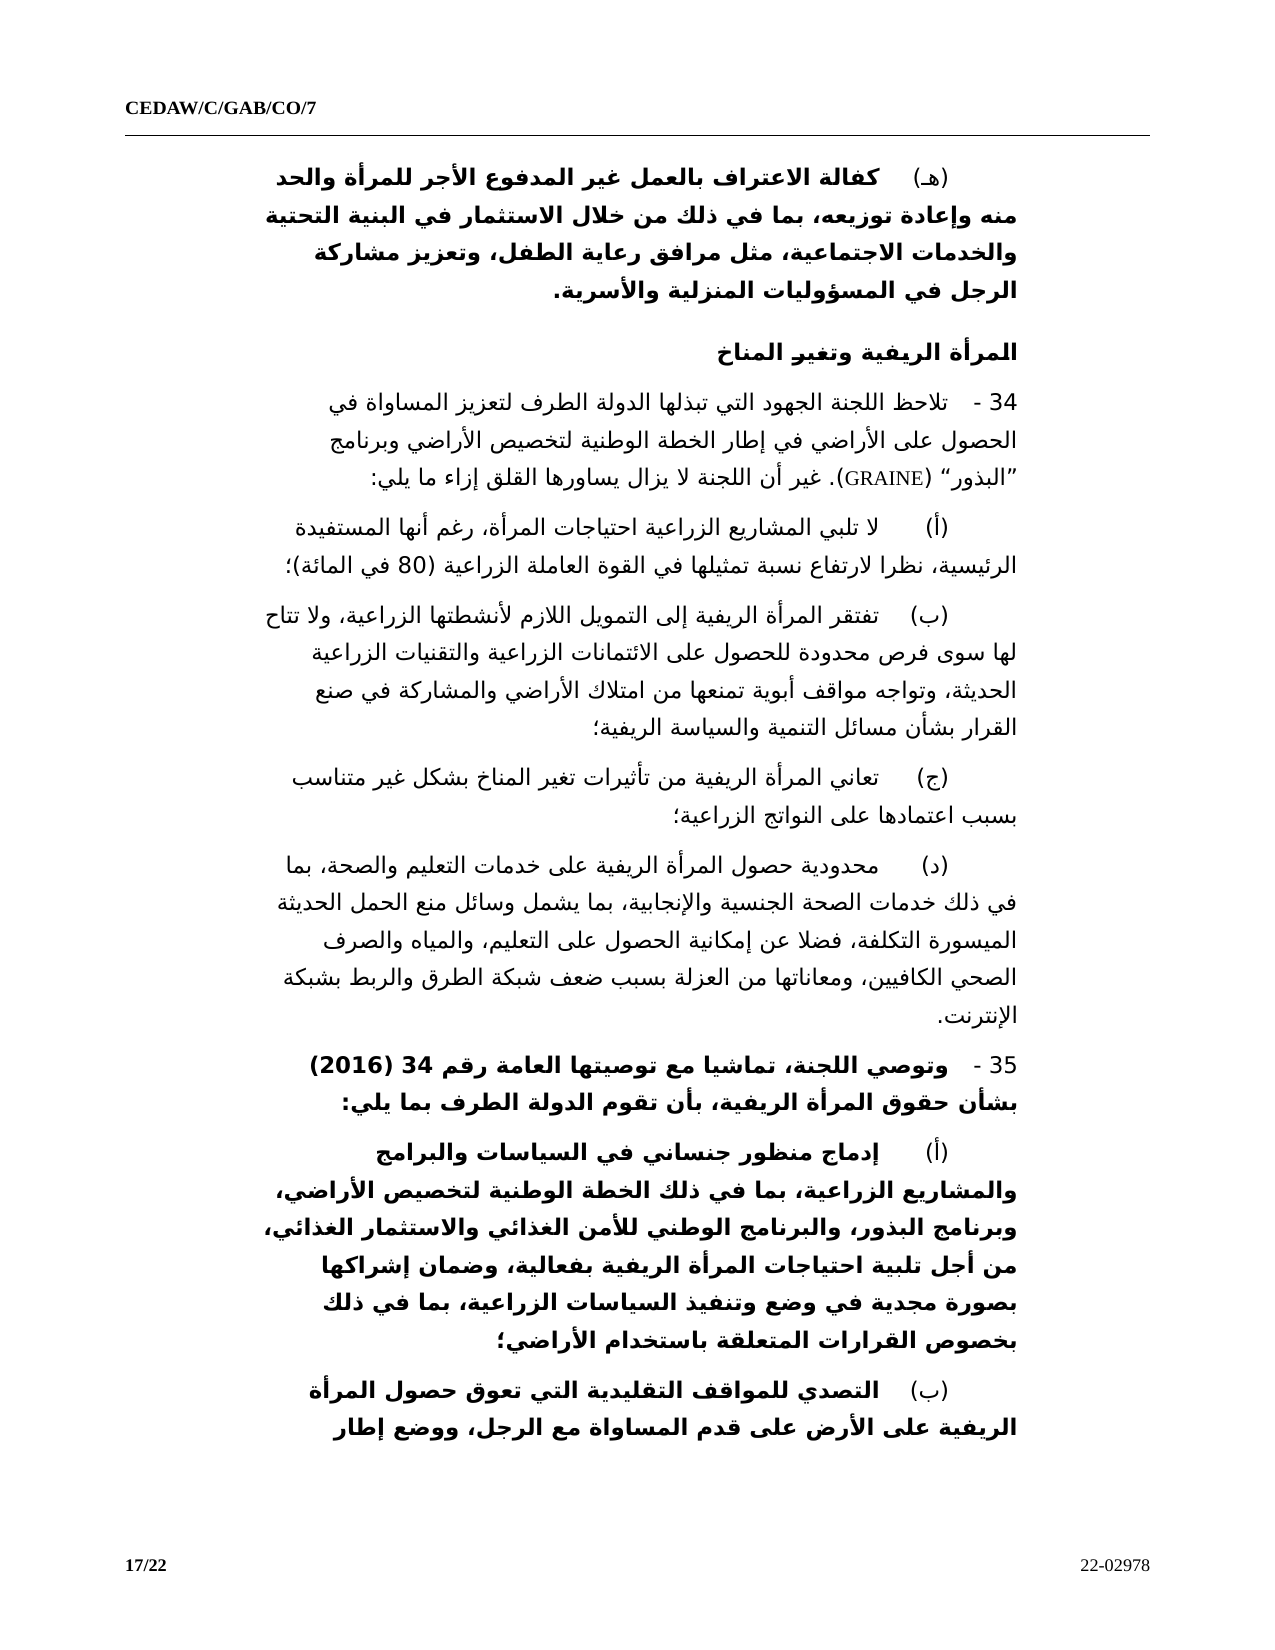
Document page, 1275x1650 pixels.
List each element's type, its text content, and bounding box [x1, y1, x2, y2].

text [257, 1368, 1018, 1443]
text 34 - تلاحظ اللجنة الجهود التي تبذلها الدولة الطرف لتعزيز المساواة في الحصول على الأراضي في إطار الخطة الوطنية لتخصيص الأراضي وبرنامج ”البذور“ (GRAINE). غير أن اللجنة لا يزال يساورها القلق إزاء ما يلي: [257, 381, 1018, 493]
text (أ) لا تلبي المشاريع الزراعية احتياجات المرأة، رغم أنها المستفيدة الرئيسية، نظرا لارتفاع نسبة تمثيلها في القوة العاملة الزراعية (80 في المائة)؛ [257, 506, 1018, 581]
text (أ) إدماج منظور جنساني في السياسات والبرامج والمشاريع الزراعية، بما في ذلك الخطة الوطنية لتخصيص الأراضي، وبرنامج البذور، والبرنامج الوطني للأمن الغذائي والاستثمار الغذائي، من أجل تلبية احتياجات المرأة الريفية بفعالية، وضمان إشراكها بصورة مجدية في وضع وتنفيذ السياسات الزراعية، بما في ذلك بخصوص القرارات المتعلقة باستخدام الأراضي؛ [257, 1131, 1018, 1356]
text (د) محدودية حصول المرأة الريفية على خدمات التعليم والصحة، بما في ذلك خدمات الصحة الجنسية والإنجابية، بما يشمل وسائل منع الحمل الحديثة الميسورة التكلفة، فضلا عن إمكانية الحصول على التعليم، والمياه والصرف الصحي الكافيين، ومعاناتها من العزلة بسبب ضعف شبكة الطرق والربط بشبكة الإنترنت. [257, 843, 1018, 1031]
text المرأة الريفية وتغير المناخ [257, 331, 1150, 368]
text (ج) تعاني المرأة الريفية من تأثيرات تغير المناخ بشكل غير متناسب بسبب اعتمادها على النواتج الزراعية؛ [257, 756, 1018, 831]
text (هـ) كفالة الاعتراف بالعمل غير المدفوع الأجر للمرأة والحد منه وإعادة توزيعه، بما في ذلك من خلال الاستثمار في البنية التحتية والخدمات الاجتماعية، مثل مرافق رعاية الطفل، وتعزيز مشاركة الرجل في المسؤوليات المنزلية والأسرية. [257, 156, 1018, 306]
text (ب) تفتقر المرأة الريفية إلى التمويل اللازم لأنشطتها الزراعية، ولا تتاح لها سوى فرص محدودة للحصول على الائتمانات الزراعية والتقنيات الزراعية الحديثة، وتواجه مواقف أبوية تمنعها من امتلاك الأراضي والمشاركة في صنع القرار بشأن مسائل التنمية والسياسة الريفية؛ [257, 593, 1018, 743]
text 35 - وتوصي اللجنة، تماشيا مع توصيتها العامة رقم 34 (2016) بشأن حقوق المرأة الريفية، بأن تقوم الدولة الطرف بما يلي: [257, 1043, 1018, 1118]
